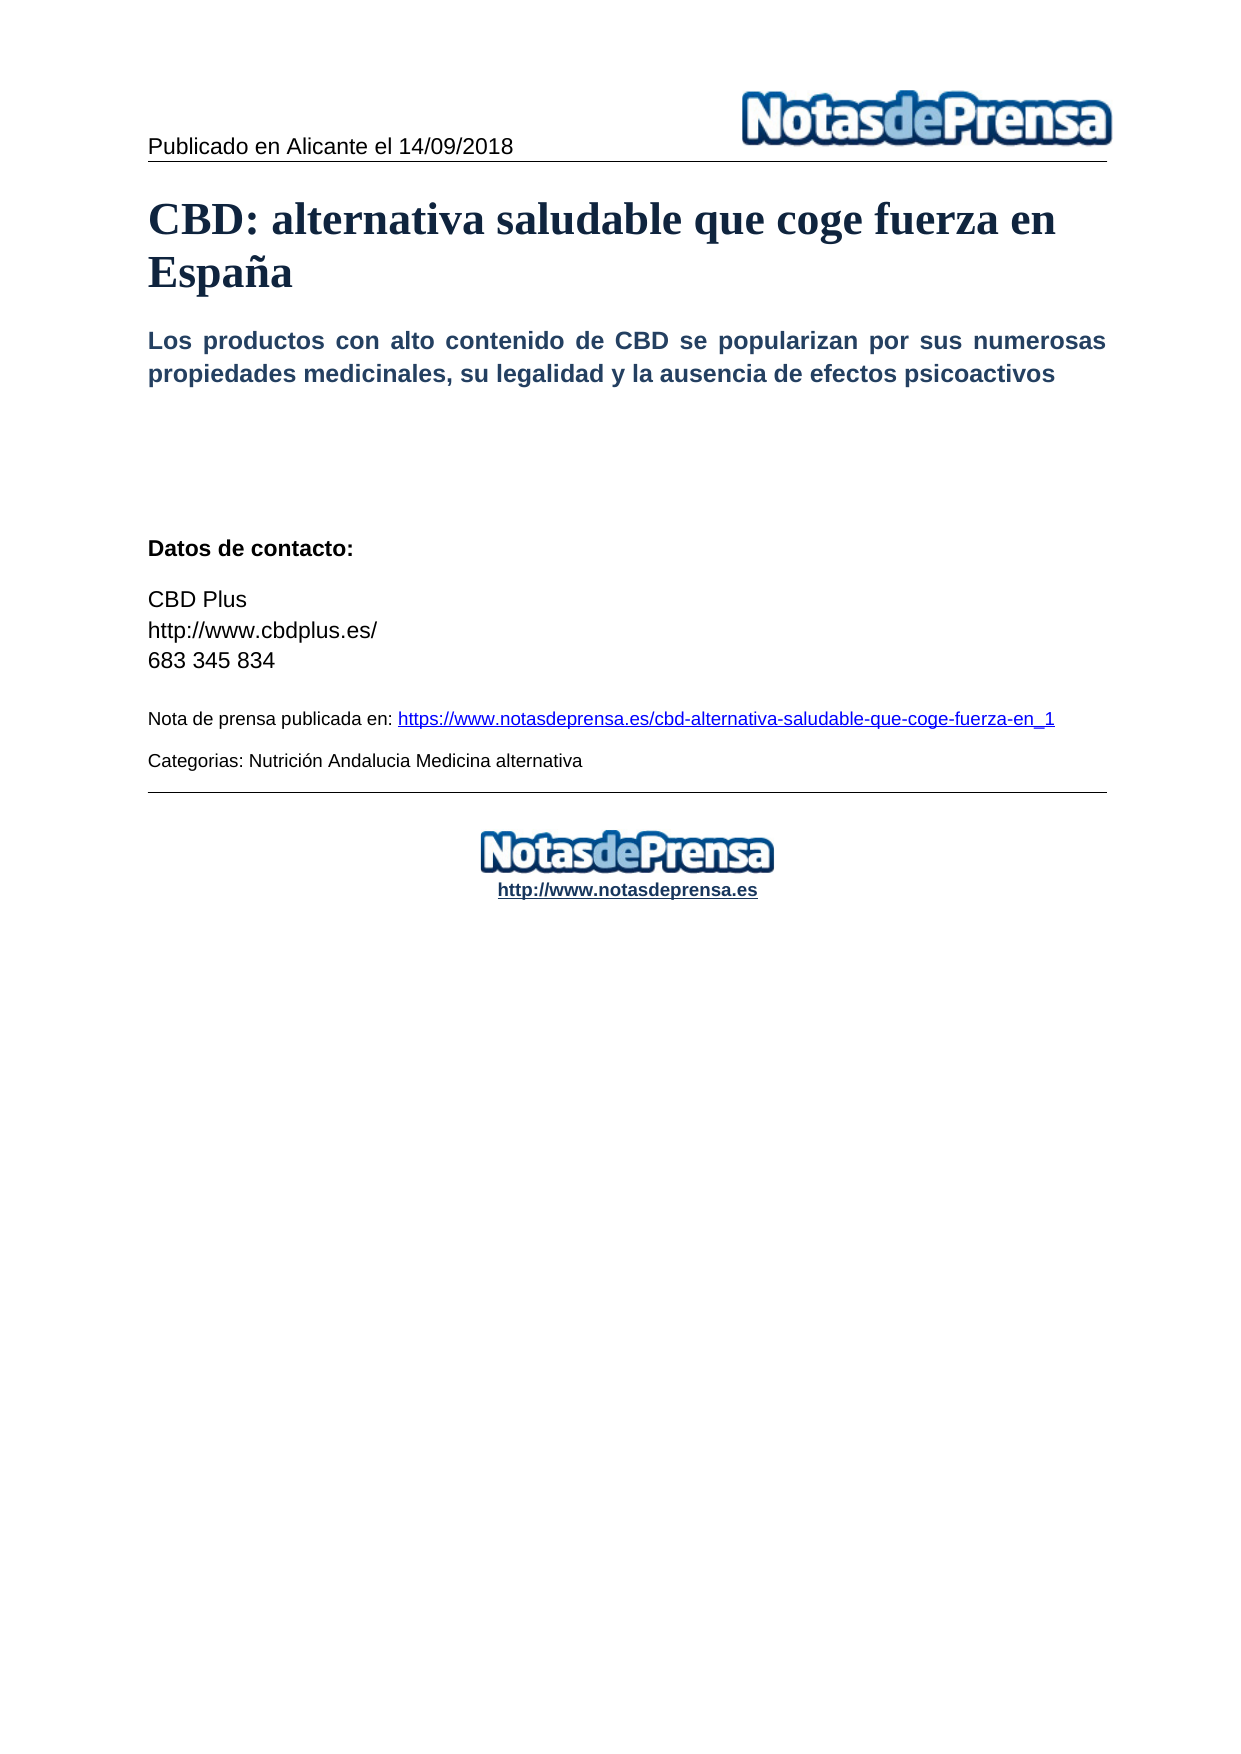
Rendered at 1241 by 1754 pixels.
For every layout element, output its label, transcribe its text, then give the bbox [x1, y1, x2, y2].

text Nota de prensa publicada en: https://www.notasdeprensa.es/cbd-alternativa-saludable-que-coge-fuerza-en_1 [148, 707, 1107, 729]
text Publicado en Alicante el 14/09/2018 [148, 133, 1107, 161]
text CBD Plus [148, 586, 1063, 613]
text http://www.notasdeprensa.es [148, 879, 1107, 901]
picture [742, 90, 1113, 148]
text Categorias: Nutrición Andalucia Medicina alternativa [148, 750, 1107, 771]
subtitle Los productos con alto contenido de CBD se popularizan por sus numerosas propiedades medicinales, su legalidad y la ausencia de efectos psicoactivos [148, 326, 1107, 388]
text 683 345 834 [148, 647, 1063, 673]
text http://www.cbdplus.es/ [148, 617, 1063, 643]
subtitle CBD: alternativa saludable que coge fuerza en España [148, 192, 1107, 297]
picture [480, 829, 775, 875]
text Datos de contacto: [148, 535, 1107, 562]
